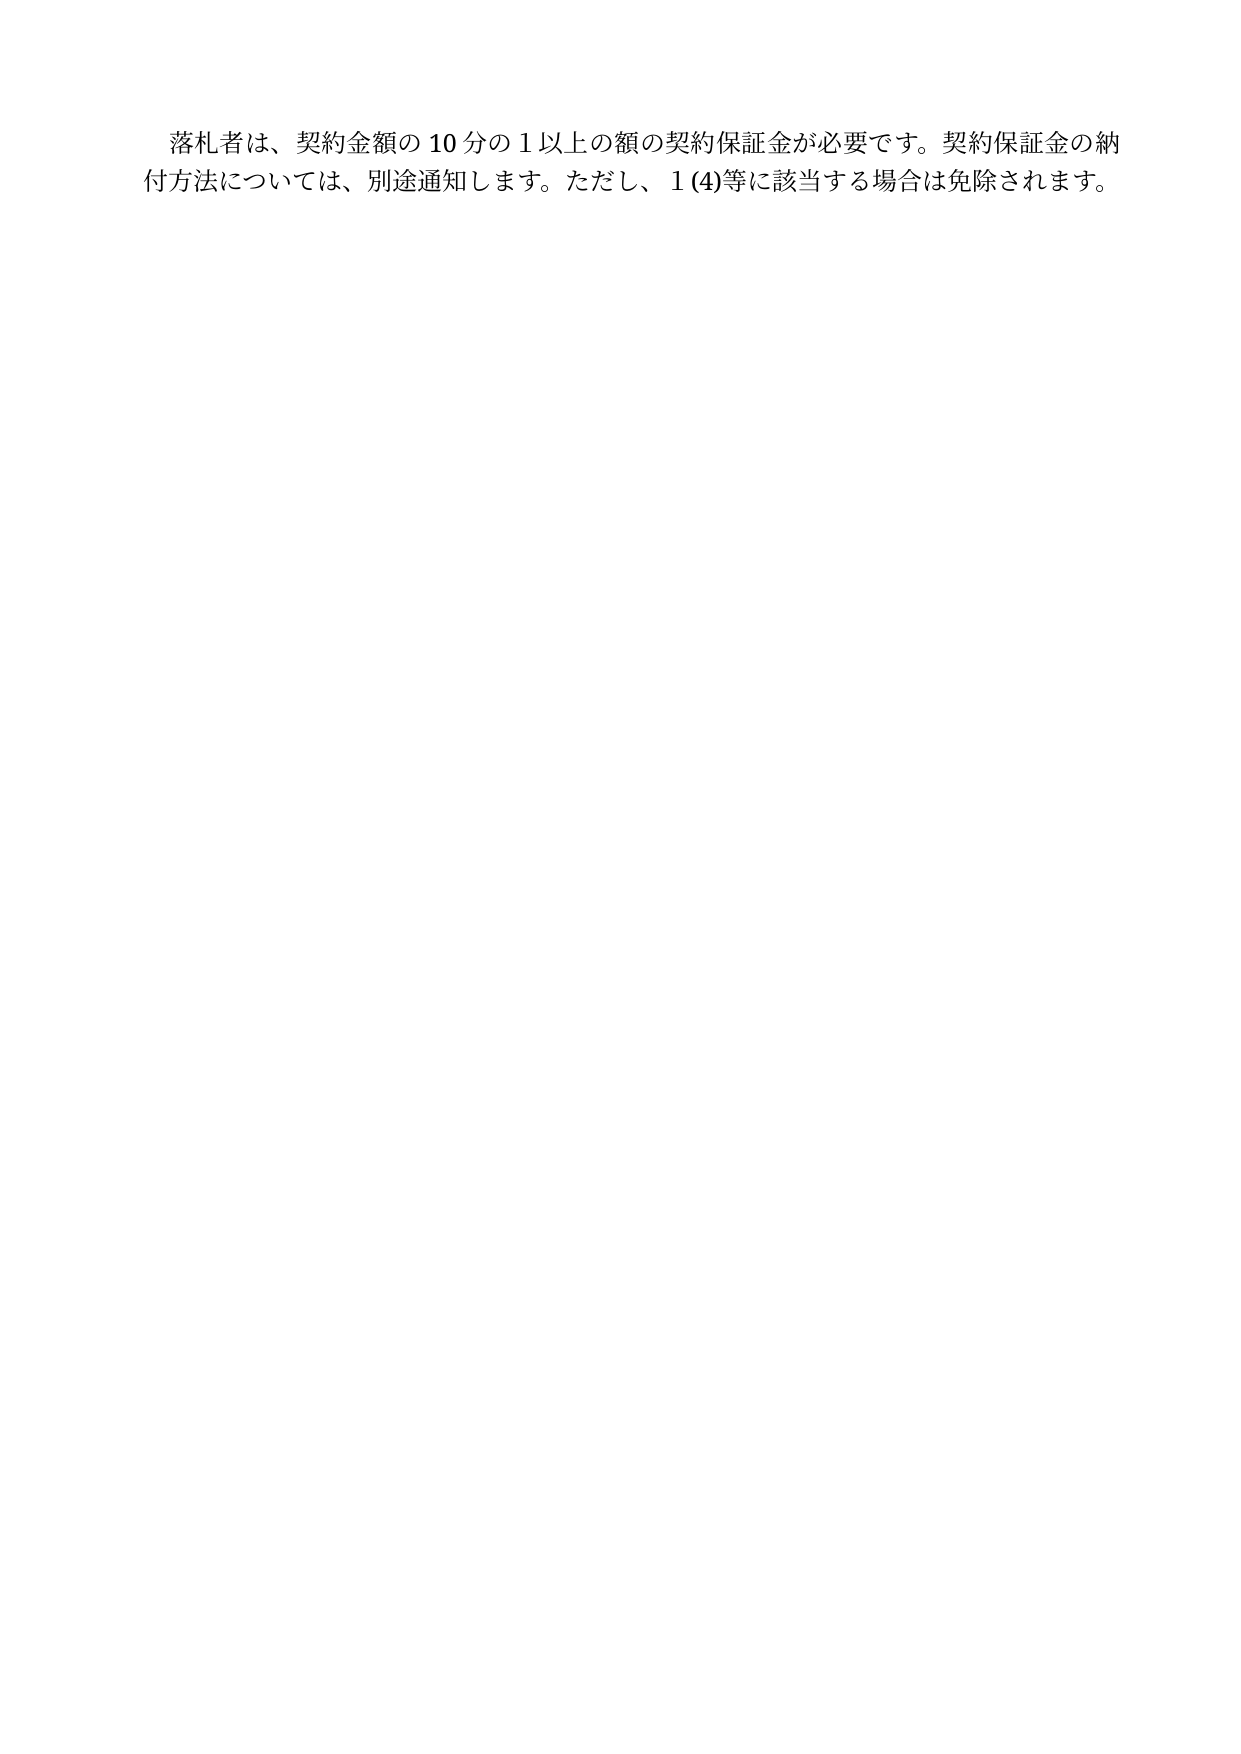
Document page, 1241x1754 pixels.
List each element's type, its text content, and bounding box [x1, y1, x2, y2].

text 落札者は、契約金額の10分の１以上の額の契約保証金が必要です。契約保証金の納付方法については、別途通知します。ただし、１(4)等に該当する場合は免除されます。 [118, 123, 1122, 198]
